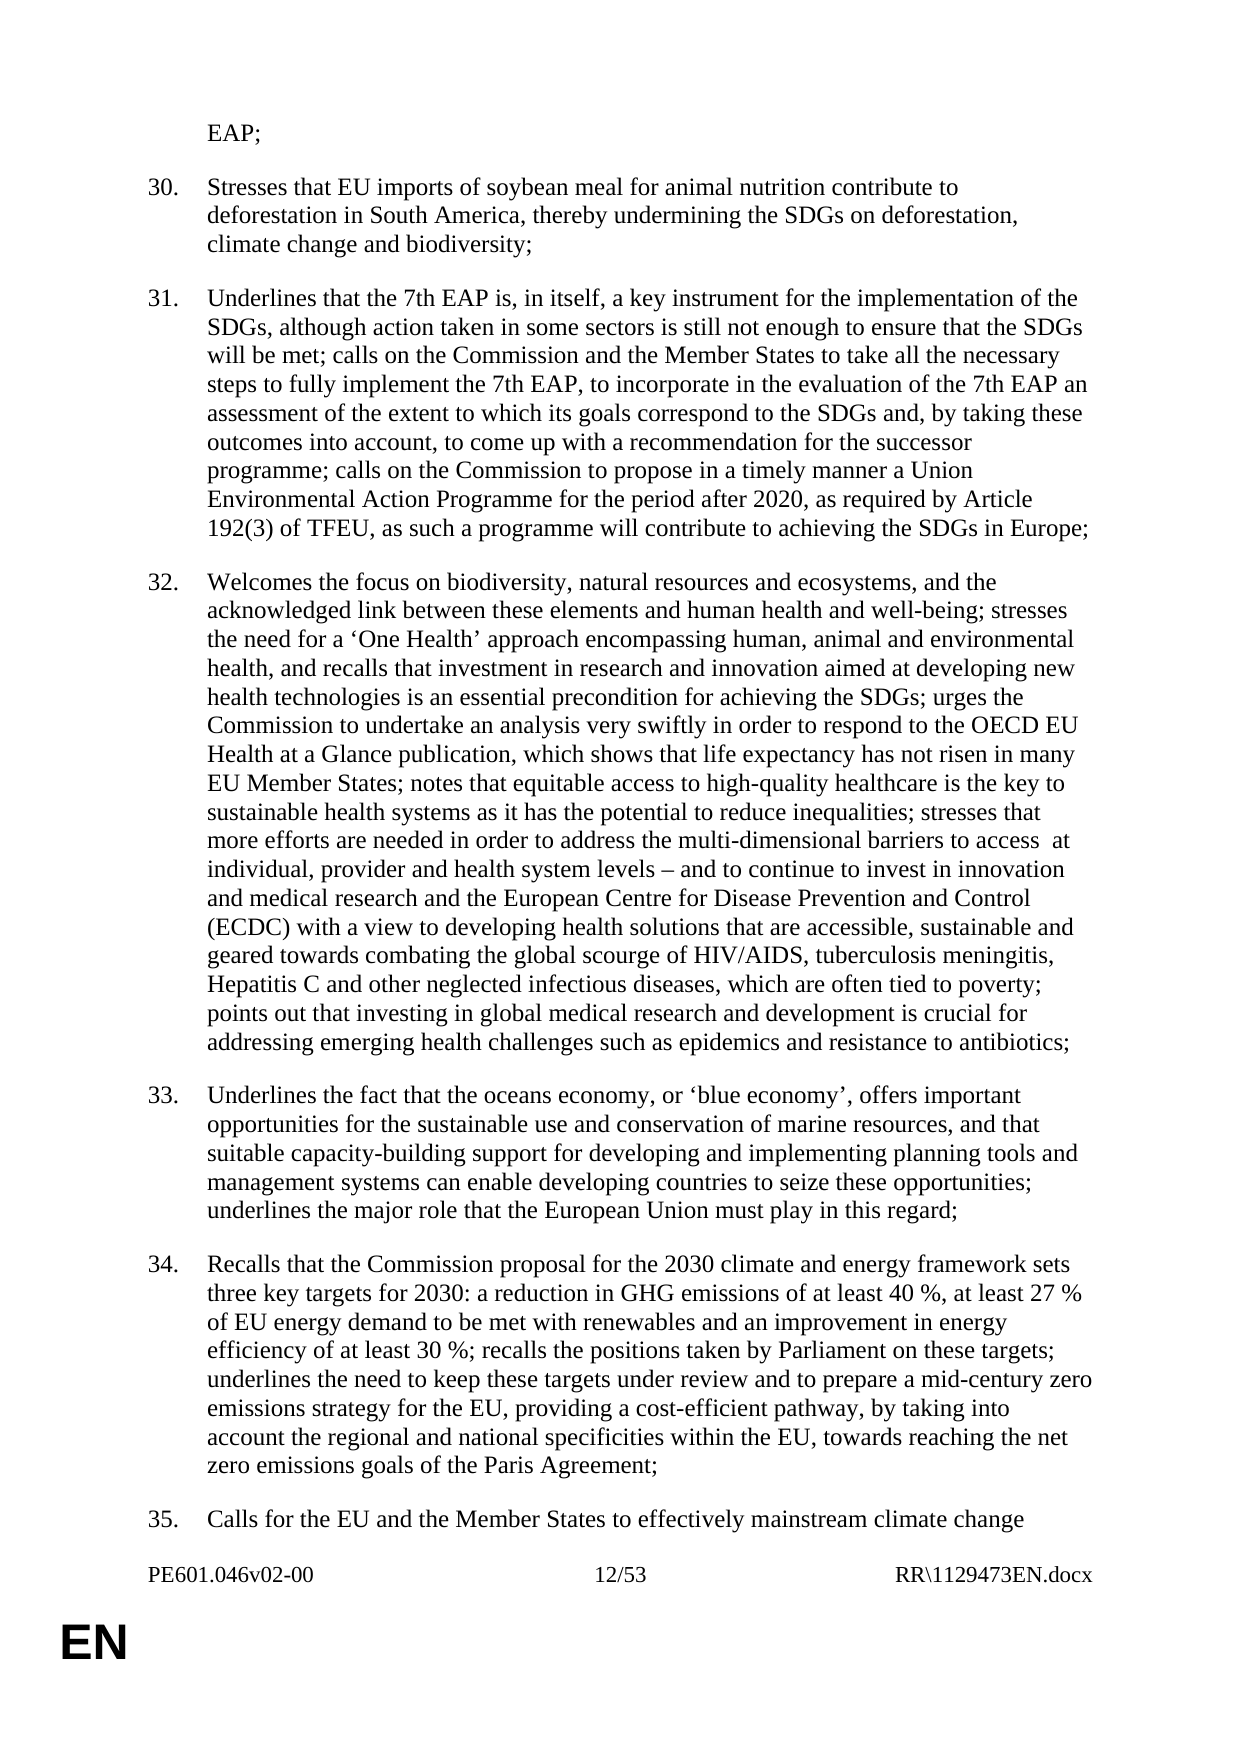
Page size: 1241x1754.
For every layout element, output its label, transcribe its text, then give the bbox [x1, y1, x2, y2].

text 34. Recalls that the Commission proposal for the 2030 climate and energy framework sets three key targets for 2030: a reduction in GHG emissions of at least 40 %, at least 27 % of EU energy demand to be met with renewables and an improvement in energy efficiency of at least 30 %; recalls the positions taken by Parliament on these targets; underlines the need to keep these targets under review and to prepare a mid-century zero emissions strategy for the EU, providing a cost-efficient pathway, by taking into account the regional and national specificities within the EU, towards reaching the net zero emissions goals of the Paris Agreement; [148, 1249, 1092, 1479]
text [148, 118, 1092, 147]
text 32. Welcomes the focus on biodiversity, natural resources and ecosystems, and the acknowledged link between these elements and human health and well-being; stresses the need for a ‘One Health’ approach encompassing human, animal and environmental health, and recalls that investment in research and innovation aimed at developing new health technologies is an essential precondition for achieving the SDGs; urges the Commission to undertake an analysis very swiftly in order to respond to the OECD EU Health at a Glance publication, which shows that life expectancy has not risen in many EU Member States; notes that equitable access to high-quality healthcare is the key to sustainable health systems as it has the potential to reduce inequalities; stresses that more efforts are needed in order to address the multi-dimensional barriers to access at individual, provider and health system levels – and to continue to invest in innovation and medical research and the European Centre for Disease Prevention and Control (ECDC) with a view to developing health solutions that are accessible, sustainable and geared towards combating the global scourge of HIV/AIDS, tuberculosis meningitis, Hepatitis C and other neglected infectious diseases, which are often tied to poverty; points out that investing in global medical research and development is crucial for addressing emerging health challenges such as epidemics and resistance to antibiotics; [148, 567, 1092, 1056]
text 31. Underlines that the 7th EAP is, in itself, a key instrument for the implementation of the SDGs, although action taken in some sectors is still not enough to ensure that the SDGs will be met; calls on the Commission and the Member States to take all the necessary steps to fully implement the 7th EAP, to incorporate in the evaluation of the 7th EAP an assessment of the extent to which its goals correspond to the SDGs and, by taking these outcomes into account, to come up with a recommendation for the successor programme; calls on the Commission to propose in a timely manner a Union Environmental Action Programme for the period after 2020, as required by Article 192(3) of TFEU, as such a programme will contribute to achieving the SDGs in Europe; [148, 283, 1092, 542]
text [148, 1504, 1092, 1533]
text 30. Stresses that EU imports of soybean meal for animal nutrition contribute to deforestation in South America, thereby undermining the SDGs on deforestation, climate change and biodiversity; [148, 172, 1092, 258]
text 33. Underlines the fact that the oceans economy, or ‘blue economy’, offers important opportunities for the sustainable use and conservation of marine resources, and that suitable capacity-building support for developing and implementing planning tools and management systems can enable developing countries to seize these opportunities; underlines the major role that the European Union must play in this regard; [148, 1081, 1092, 1224]
